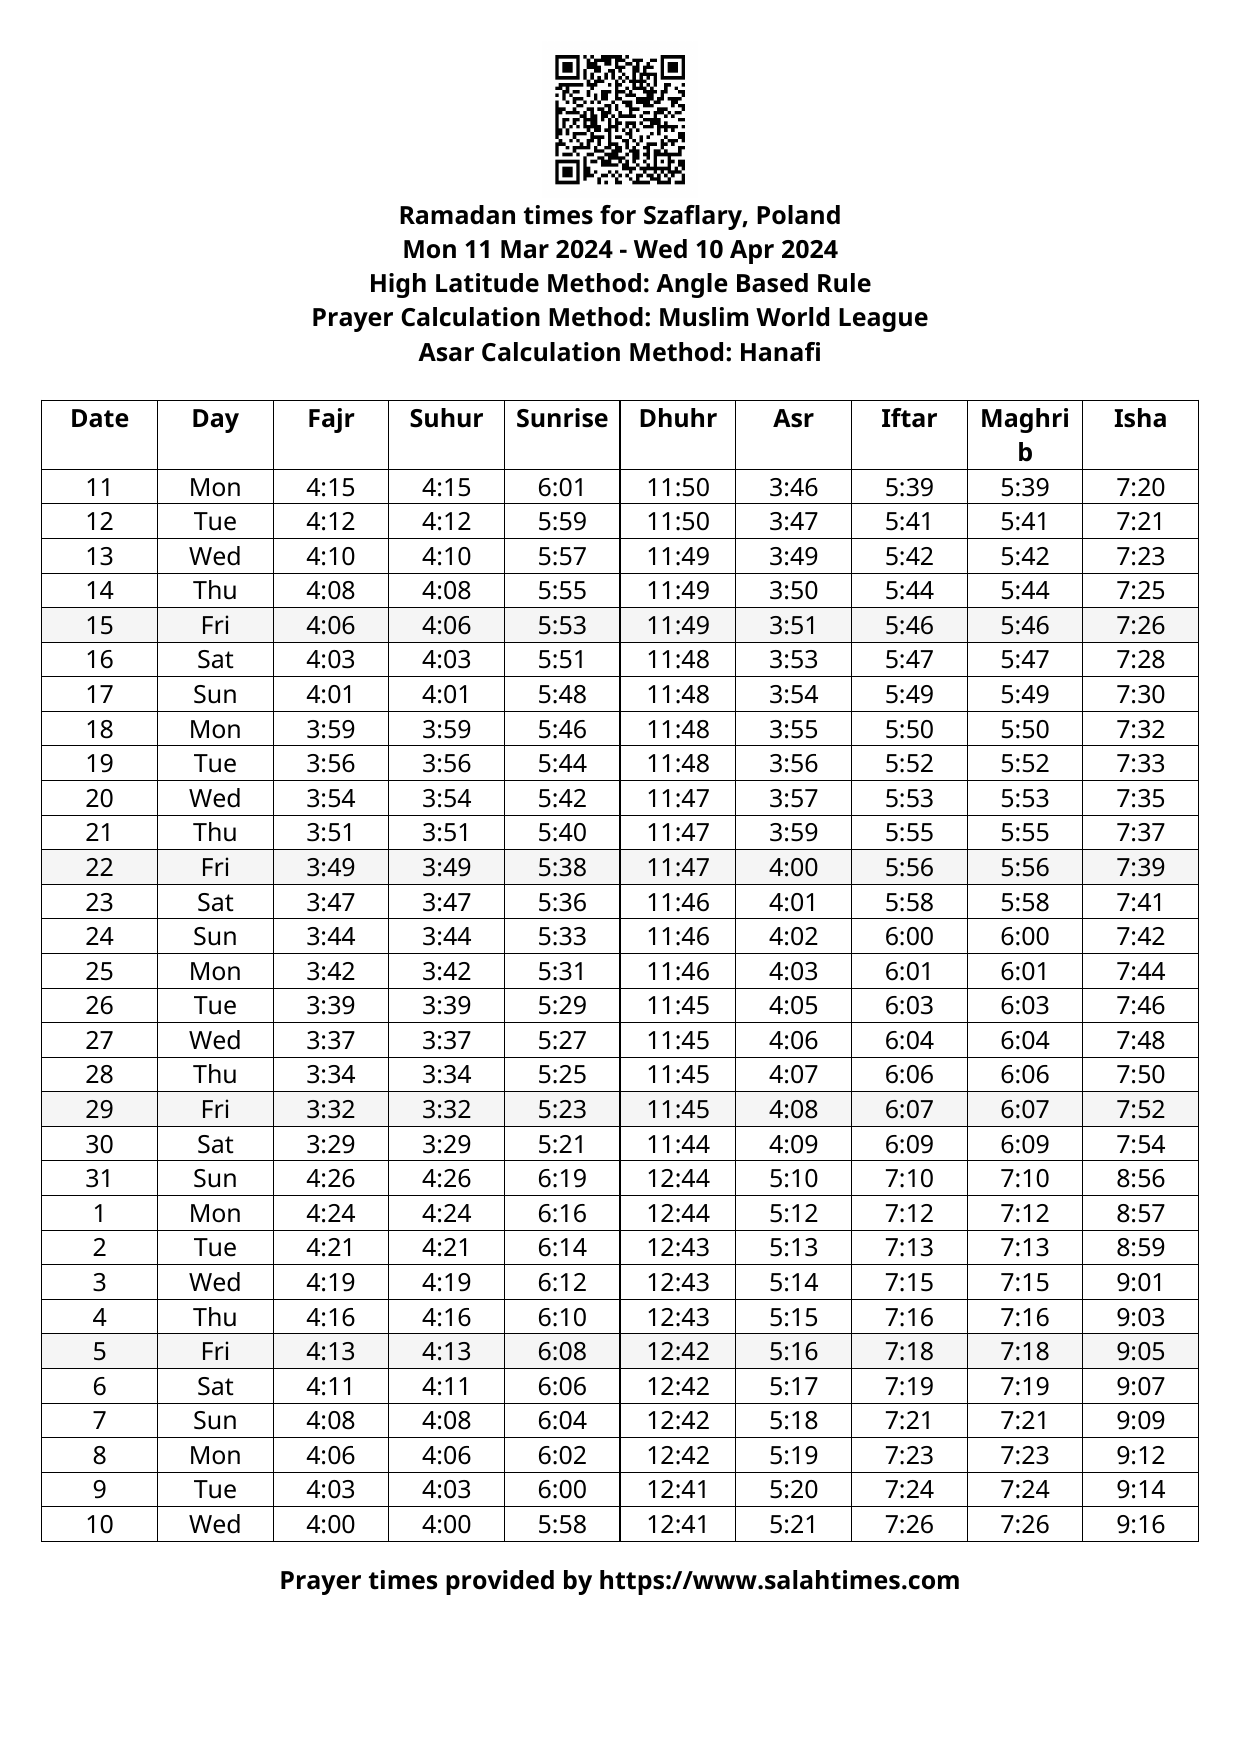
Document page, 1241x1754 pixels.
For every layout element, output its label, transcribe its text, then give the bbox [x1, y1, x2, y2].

table_cell 3:53 [736, 643, 851, 676]
table_cell 9:12 [1083, 1438, 1198, 1472]
table_cell 5:55 [505, 574, 619, 607]
table_header Dhuhr [621, 401, 735, 469]
table_cell 4:15 [389, 470, 504, 503]
table_cell 5:15 [736, 1300, 851, 1333]
table_cell 7:23 [1083, 539, 1198, 572]
table_cell 5:13 [736, 1231, 851, 1264]
table_cell Wed [158, 539, 273, 572]
table_cell 6:07 [968, 1092, 1082, 1126]
table_cell 14 [42, 574, 157, 607]
table_cell 12:41 [621, 1507, 735, 1541]
table_cell 4:00 [274, 1507, 388, 1541]
table_cell 7:13 [852, 1231, 967, 1264]
table_cell 5:55 [968, 816, 1082, 849]
table_cell 6 [42, 1369, 157, 1402]
table_cell 4:03 [736, 954, 851, 987]
table_cell 3:32 [389, 1092, 504, 1126]
table_cell 5:58 [852, 885, 967, 918]
table_cell 5:42 [968, 539, 1082, 572]
table_cell 11:45 [621, 1092, 735, 1126]
table_cell 7:50 [1083, 1058, 1198, 1091]
table_cell 5:59 [505, 504, 619, 538]
table_cell Thu [158, 1058, 273, 1091]
table_cell 3:39 [389, 989, 504, 1022]
table_cell 4:11 [389, 1369, 504, 1402]
table_cell Wed [158, 1507, 273, 1541]
table_cell 4:02 [736, 919, 851, 953]
table_cell 11:49 [621, 539, 735, 572]
table_cell 4:21 [274, 1231, 388, 1264]
table_cell 3:34 [389, 1058, 504, 1091]
table_cell 5:44 [852, 574, 967, 607]
table_cell 4:16 [389, 1300, 504, 1333]
table_cell 12:42 [621, 1369, 735, 1402]
table_cell 3:47 [274, 885, 388, 918]
table_cell 7:15 [968, 1265, 1082, 1299]
table_cell 4:01 [736, 885, 851, 918]
table_cell 7:41 [1083, 885, 1198, 918]
table_header Fajr [274, 401, 388, 469]
table_cell 11:49 [621, 608, 735, 642]
table_cell 5:44 [968, 574, 1082, 607]
table_cell 4:11 [274, 1369, 388, 1402]
table_cell 3:59 [274, 712, 388, 745]
table_cell 9:07 [1083, 1369, 1198, 1402]
table_cell 9:01 [1083, 1265, 1198, 1299]
table_cell 7:20 [1083, 470, 1198, 503]
table_cell 5:46 [852, 608, 967, 642]
table_cell 7:46 [1083, 989, 1198, 1022]
table_cell 4:05 [736, 989, 851, 1022]
table_cell 3:42 [274, 954, 388, 987]
table_cell 7:15 [852, 1265, 967, 1299]
table_cell 5:36 [505, 885, 619, 918]
table_cell 4:08 [274, 574, 388, 607]
table_cell 7:24 [968, 1473, 1082, 1506]
table_cell 11:46 [621, 919, 735, 953]
table_cell 7:37 [1083, 816, 1198, 849]
text Asar Calculation Method: Hanafi [42, 334, 1198, 368]
table_cell 9 [42, 1473, 157, 1506]
table_cell 4:10 [274, 539, 388, 572]
table_cell Sat [158, 643, 273, 676]
table_cell 5:21 [736, 1507, 851, 1541]
table_cell 26 [42, 989, 157, 1022]
table_cell 7:18 [968, 1334, 1082, 1368]
table_cell 7:30 [1083, 677, 1198, 711]
table_cell 21 [42, 816, 157, 849]
table_cell 4 [42, 1300, 157, 1333]
table_cell 30 [42, 1127, 157, 1160]
table_cell 3:49 [389, 850, 504, 884]
table_cell 5:49 [968, 677, 1082, 711]
table_cell 5:20 [736, 1473, 851, 1506]
table_cell Mon [158, 954, 273, 987]
table_cell 5:42 [505, 781, 619, 814]
table_cell 4:26 [389, 1161, 504, 1195]
table_cell 5:31 [505, 954, 619, 987]
table_cell 3:51 [736, 608, 851, 642]
table_cell 5:39 [852, 470, 967, 503]
table_cell 11:48 [621, 643, 735, 676]
table_cell 6:01 [852, 954, 967, 987]
table_cell 8 [42, 1438, 157, 1472]
table_cell 3:37 [389, 1023, 504, 1057]
table_cell 4:13 [389, 1334, 504, 1368]
table_cell 4:24 [389, 1196, 504, 1229]
table_cell 3:56 [274, 746, 388, 780]
table_cell Mon [158, 470, 273, 503]
table_cell 13 [42, 539, 157, 572]
table_cell 4:03 [389, 1473, 504, 1506]
table_cell 7:39 [1083, 850, 1198, 884]
text Mon 11 Mar 2024 - Wed 10 Apr 2024 [42, 232, 1198, 266]
table_cell Thu [158, 1300, 273, 1333]
table_cell 11:47 [621, 781, 735, 814]
table_cell 7:35 [1083, 781, 1198, 814]
table_cell 9:05 [1083, 1334, 1198, 1368]
table_cell 3:39 [274, 989, 388, 1022]
text Prayer times provided by https://www.salahtimes.com [42, 1563, 1198, 1597]
table_cell 12:44 [621, 1161, 735, 1195]
table_cell Wed [158, 1023, 273, 1057]
table_cell 6:09 [968, 1127, 1082, 1160]
table_cell 6:06 [505, 1369, 619, 1402]
table_cell 12:42 [621, 1404, 735, 1437]
table_cell 7:13 [968, 1231, 1082, 1264]
table_cell 11:48 [621, 746, 735, 780]
table_cell 2 [42, 1231, 157, 1264]
table_cell 5:42 [852, 539, 967, 572]
table_cell 6:08 [505, 1334, 619, 1368]
table_cell 9:03 [1083, 1300, 1198, 1333]
table_cell 1 [42, 1196, 157, 1229]
table_header Iftar [852, 401, 967, 469]
table_cell 6:04 [968, 1023, 1082, 1057]
table_cell 20 [42, 781, 157, 814]
table_cell 5:33 [505, 919, 619, 953]
table_cell Sun [158, 1161, 273, 1195]
table_cell 7:54 [1083, 1127, 1198, 1160]
table_cell 7:21 [968, 1404, 1082, 1437]
table_cell 4:03 [389, 643, 504, 676]
table_header Maghrib [968, 401, 1082, 469]
table_cell 11:47 [621, 850, 735, 884]
table_cell 3:50 [736, 574, 851, 607]
table_cell 7:16 [852, 1300, 967, 1333]
table_cell Sat [158, 885, 273, 918]
table_cell 7:33 [1083, 746, 1198, 780]
table_cell 4:10 [389, 539, 504, 572]
table_cell 6:16 [505, 1196, 619, 1229]
table_cell 12:44 [621, 1196, 735, 1229]
table_cell 10 [42, 1507, 157, 1541]
table_cell 4:06 [389, 608, 504, 642]
table_cell 5:46 [505, 712, 619, 745]
table_cell 4:00 [389, 1507, 504, 1541]
table_cell 7:26 [852, 1507, 967, 1541]
table_cell Tue [158, 1473, 273, 1506]
table_cell 7:52 [1083, 1092, 1198, 1126]
table_cell 7:23 [852, 1438, 967, 1472]
table_cell 4:09 [736, 1127, 851, 1160]
table_cell 7 [42, 1404, 157, 1437]
table_cell 5:48 [505, 677, 619, 711]
table_cell 5:53 [852, 781, 967, 814]
table_cell 12:43 [621, 1300, 735, 1333]
table_cell 6:14 [505, 1231, 619, 1264]
table_cell 4:08 [736, 1092, 851, 1126]
table_cell Tue [158, 746, 273, 780]
table_cell 3:44 [389, 919, 504, 953]
table_cell 3:51 [389, 816, 504, 849]
table_cell 12:42 [621, 1334, 735, 1368]
table_cell 5:41 [852, 504, 967, 538]
table_cell 7:26 [968, 1507, 1082, 1541]
table_cell 3:55 [736, 712, 851, 745]
table_cell 7:19 [968, 1369, 1082, 1402]
table_cell 6:12 [505, 1265, 619, 1299]
table_cell 6:07 [852, 1092, 967, 1126]
table_cell Wed [158, 781, 273, 814]
table_cell 4:07 [736, 1058, 851, 1091]
table_cell 11:50 [621, 470, 735, 503]
table_cell 11:44 [621, 1127, 735, 1160]
table_cell 5:29 [505, 989, 619, 1022]
table_cell 7:19 [852, 1369, 967, 1402]
table_cell 4:03 [274, 643, 388, 676]
table_cell Fri [158, 608, 273, 642]
table_cell 3:29 [274, 1127, 388, 1160]
table_cell 5:23 [505, 1092, 619, 1126]
table_cell 8:57 [1083, 1196, 1198, 1229]
table_cell Sun [158, 919, 273, 953]
table_cell 4:01 [274, 677, 388, 711]
table_cell 6:19 [505, 1161, 619, 1195]
table_cell 5:44 [505, 746, 619, 780]
table_cell 8:56 [1083, 1161, 1198, 1195]
table_cell 7:10 [852, 1161, 967, 1195]
table_cell 7:12 [852, 1196, 967, 1229]
table_cell 6:01 [968, 954, 1082, 987]
table_cell 5:27 [505, 1023, 619, 1057]
table_cell 7:32 [1083, 712, 1198, 745]
table_cell 28 [42, 1058, 157, 1091]
table_cell Tue [158, 504, 273, 538]
table_cell 3:47 [736, 504, 851, 538]
table_cell 4:19 [274, 1265, 388, 1299]
table_cell 19 [42, 746, 157, 780]
table_cell 5:52 [852, 746, 967, 780]
table_cell 4:08 [274, 1404, 388, 1437]
table_cell 5:51 [505, 643, 619, 676]
table_cell 4:13 [274, 1334, 388, 1368]
table_cell 11:48 [621, 677, 735, 711]
table_cell 7:10 [968, 1161, 1082, 1195]
table_cell 4:24 [274, 1196, 388, 1229]
table_cell 11:45 [621, 1023, 735, 1057]
table_cell 6:01 [505, 470, 619, 503]
table_cell Wed [158, 1265, 273, 1299]
table_cell 12:42 [621, 1438, 735, 1472]
table_cell 4:06 [389, 1438, 504, 1472]
table_cell 16 [42, 643, 157, 676]
table_cell 6:06 [968, 1058, 1082, 1091]
table_cell 7:16 [968, 1300, 1082, 1333]
table_cell 3:54 [389, 781, 504, 814]
table_cell 4:01 [389, 677, 504, 711]
table_cell 6:00 [968, 919, 1082, 953]
table_cell 3:56 [389, 746, 504, 780]
table_cell Mon [158, 712, 273, 745]
table_cell 24 [42, 919, 157, 953]
table_cell 5:56 [852, 850, 967, 884]
table_cell 17 [42, 677, 157, 711]
table_cell 4:08 [389, 1404, 504, 1437]
table_cell 6:04 [852, 1023, 967, 1057]
table_cell 11 [42, 470, 157, 503]
table_cell 3:57 [736, 781, 851, 814]
table_cell 27 [42, 1023, 157, 1057]
table_cell 11:49 [621, 574, 735, 607]
table_cell 5:47 [968, 643, 1082, 676]
table_cell 7:18 [852, 1334, 967, 1368]
table_cell 3:49 [736, 539, 851, 572]
table_cell 3:32 [274, 1092, 388, 1126]
table_cell 29 [42, 1092, 157, 1126]
table_cell 3:29 [389, 1127, 504, 1160]
table_cell 6:04 [505, 1404, 619, 1437]
table_cell 5:14 [736, 1265, 851, 1299]
table_cell 4:15 [274, 470, 388, 503]
table_cell Fri [158, 850, 273, 884]
table_cell 5:49 [852, 677, 967, 711]
table_cell 7:26 [1083, 608, 1198, 642]
table_cell 5:17 [736, 1369, 851, 1402]
table_cell 5:38 [505, 850, 619, 884]
table_cell 5:12 [736, 1196, 851, 1229]
table_cell 5:53 [505, 608, 619, 642]
table_cell 6:06 [852, 1058, 967, 1091]
table_cell 7:25 [1083, 574, 1198, 607]
table_cell 5:47 [852, 643, 967, 676]
table_cell Sat [158, 1369, 273, 1402]
table_header Date [42, 401, 157, 469]
table_cell Sun [158, 1404, 273, 1437]
table_cell 11:47 [621, 816, 735, 849]
table_cell 7:21 [1083, 504, 1198, 538]
table_cell 7:12 [968, 1196, 1082, 1229]
table_cell 7:24 [852, 1473, 967, 1506]
table_cell 5:21 [505, 1127, 619, 1160]
table_cell 5:50 [852, 712, 967, 745]
table_cell 7:21 [852, 1404, 967, 1437]
table_cell 6:09 [852, 1127, 967, 1160]
table_cell 12:43 [621, 1231, 735, 1264]
table_cell 5:50 [968, 712, 1082, 745]
table_cell 6:03 [852, 989, 967, 1022]
table_cell 6:02 [505, 1438, 619, 1472]
table_cell 5:16 [736, 1334, 851, 1368]
table_cell 4:06 [274, 1438, 388, 1472]
table_cell 3:46 [736, 470, 851, 503]
table_cell 5:58 [505, 1507, 619, 1541]
table_cell 4:06 [274, 608, 388, 642]
table_cell Thu [158, 574, 273, 607]
table_cell 4:00 [736, 850, 851, 884]
table_cell 3:47 [389, 885, 504, 918]
table_cell 3:59 [736, 816, 851, 849]
table_cell 3:42 [389, 954, 504, 987]
table_cell 5:10 [736, 1161, 851, 1195]
table_cell 5:55 [852, 816, 967, 849]
table_cell 6:00 [852, 919, 967, 953]
table_cell Mon [158, 1196, 273, 1229]
picture [542, 41, 699, 198]
text Ramadan times for Szaflary, Poland [42, 198, 1198, 232]
table_cell 5:52 [968, 746, 1082, 780]
table_cell 6:03 [968, 989, 1082, 1022]
table_cell 3:59 [389, 712, 504, 745]
table_cell Tue [158, 1231, 273, 1264]
table_cell 7:48 [1083, 1023, 1198, 1057]
table_cell Tue [158, 989, 273, 1022]
table_cell 5:19 [736, 1438, 851, 1472]
table_cell 8:59 [1083, 1231, 1198, 1264]
table_header Suhur [389, 401, 504, 469]
table_cell 12:41 [621, 1473, 735, 1506]
table_header Isha [1083, 401, 1198, 469]
table_cell 4:12 [389, 504, 504, 538]
table_cell 7:23 [968, 1438, 1082, 1472]
table_cell 25 [42, 954, 157, 987]
table_cell 3:34 [274, 1058, 388, 1091]
table_cell 4:26 [274, 1161, 388, 1195]
table_cell 6:10 [505, 1300, 619, 1333]
table_cell 5:25 [505, 1058, 619, 1091]
table_cell 4:08 [389, 574, 504, 607]
table_cell 11:50 [621, 504, 735, 538]
table_cell Thu [158, 816, 273, 849]
table_cell Sat [158, 1127, 273, 1160]
table_cell 3:54 [274, 781, 388, 814]
table_cell 9:16 [1083, 1507, 1198, 1541]
table_cell 5:18 [736, 1404, 851, 1437]
table_cell 3:44 [274, 919, 388, 953]
table_cell 12 [42, 504, 157, 538]
table_header Sunrise [505, 401, 619, 469]
table_cell 31 [42, 1161, 157, 1195]
table_cell 3:54 [736, 677, 851, 711]
table_cell 7:28 [1083, 643, 1198, 676]
table_cell 3:49 [274, 850, 388, 884]
table_cell Fri [158, 1334, 273, 1368]
table_cell 11:46 [621, 885, 735, 918]
table_cell 4:12 [274, 504, 388, 538]
table_cell 11:46 [621, 954, 735, 987]
table_cell 9:14 [1083, 1473, 1198, 1506]
table_cell 5:40 [505, 816, 619, 849]
table_cell 23 [42, 885, 157, 918]
table_cell 6:00 [505, 1473, 619, 1506]
table_cell 7:44 [1083, 954, 1198, 987]
table_cell 15 [42, 608, 157, 642]
table_cell Mon [158, 1438, 273, 1472]
table_cell 3:51 [274, 816, 388, 849]
table_cell 12:43 [621, 1265, 735, 1299]
table_cell 3 [42, 1265, 157, 1299]
table_cell 22 [42, 850, 157, 884]
table_cell Sun [158, 677, 273, 711]
table_cell 4:19 [389, 1265, 504, 1299]
table_cell 11:45 [621, 1058, 735, 1091]
table_header Day [158, 401, 273, 469]
table_cell 5:53 [968, 781, 1082, 814]
table_cell 4:03 [274, 1473, 388, 1506]
table_cell 3:56 [736, 746, 851, 780]
table_cell 7:42 [1083, 919, 1198, 953]
table_cell 4:06 [736, 1023, 851, 1057]
table_cell 5:41 [968, 504, 1082, 538]
text Prayer Calculation Method: Muslim World League [42, 300, 1198, 334]
table_cell 5:56 [968, 850, 1082, 884]
text High Latitude Method: Angle Based Rule [42, 266, 1198, 300]
table_cell Fri [158, 1092, 273, 1126]
table_cell 3:37 [274, 1023, 388, 1057]
table_cell 5:58 [968, 885, 1082, 918]
table_cell 11:48 [621, 712, 735, 745]
table_cell 5:39 [968, 470, 1082, 503]
table_header Asr [736, 401, 851, 469]
table_cell 4:21 [389, 1231, 504, 1264]
table_cell 11:45 [621, 989, 735, 1022]
table_cell 18 [42, 712, 157, 745]
table_cell 5:57 [505, 539, 619, 572]
table_cell 5 [42, 1334, 157, 1368]
table_cell 9:09 [1083, 1404, 1198, 1437]
table_cell 4:16 [274, 1300, 388, 1333]
table_cell 5:46 [968, 608, 1082, 642]
